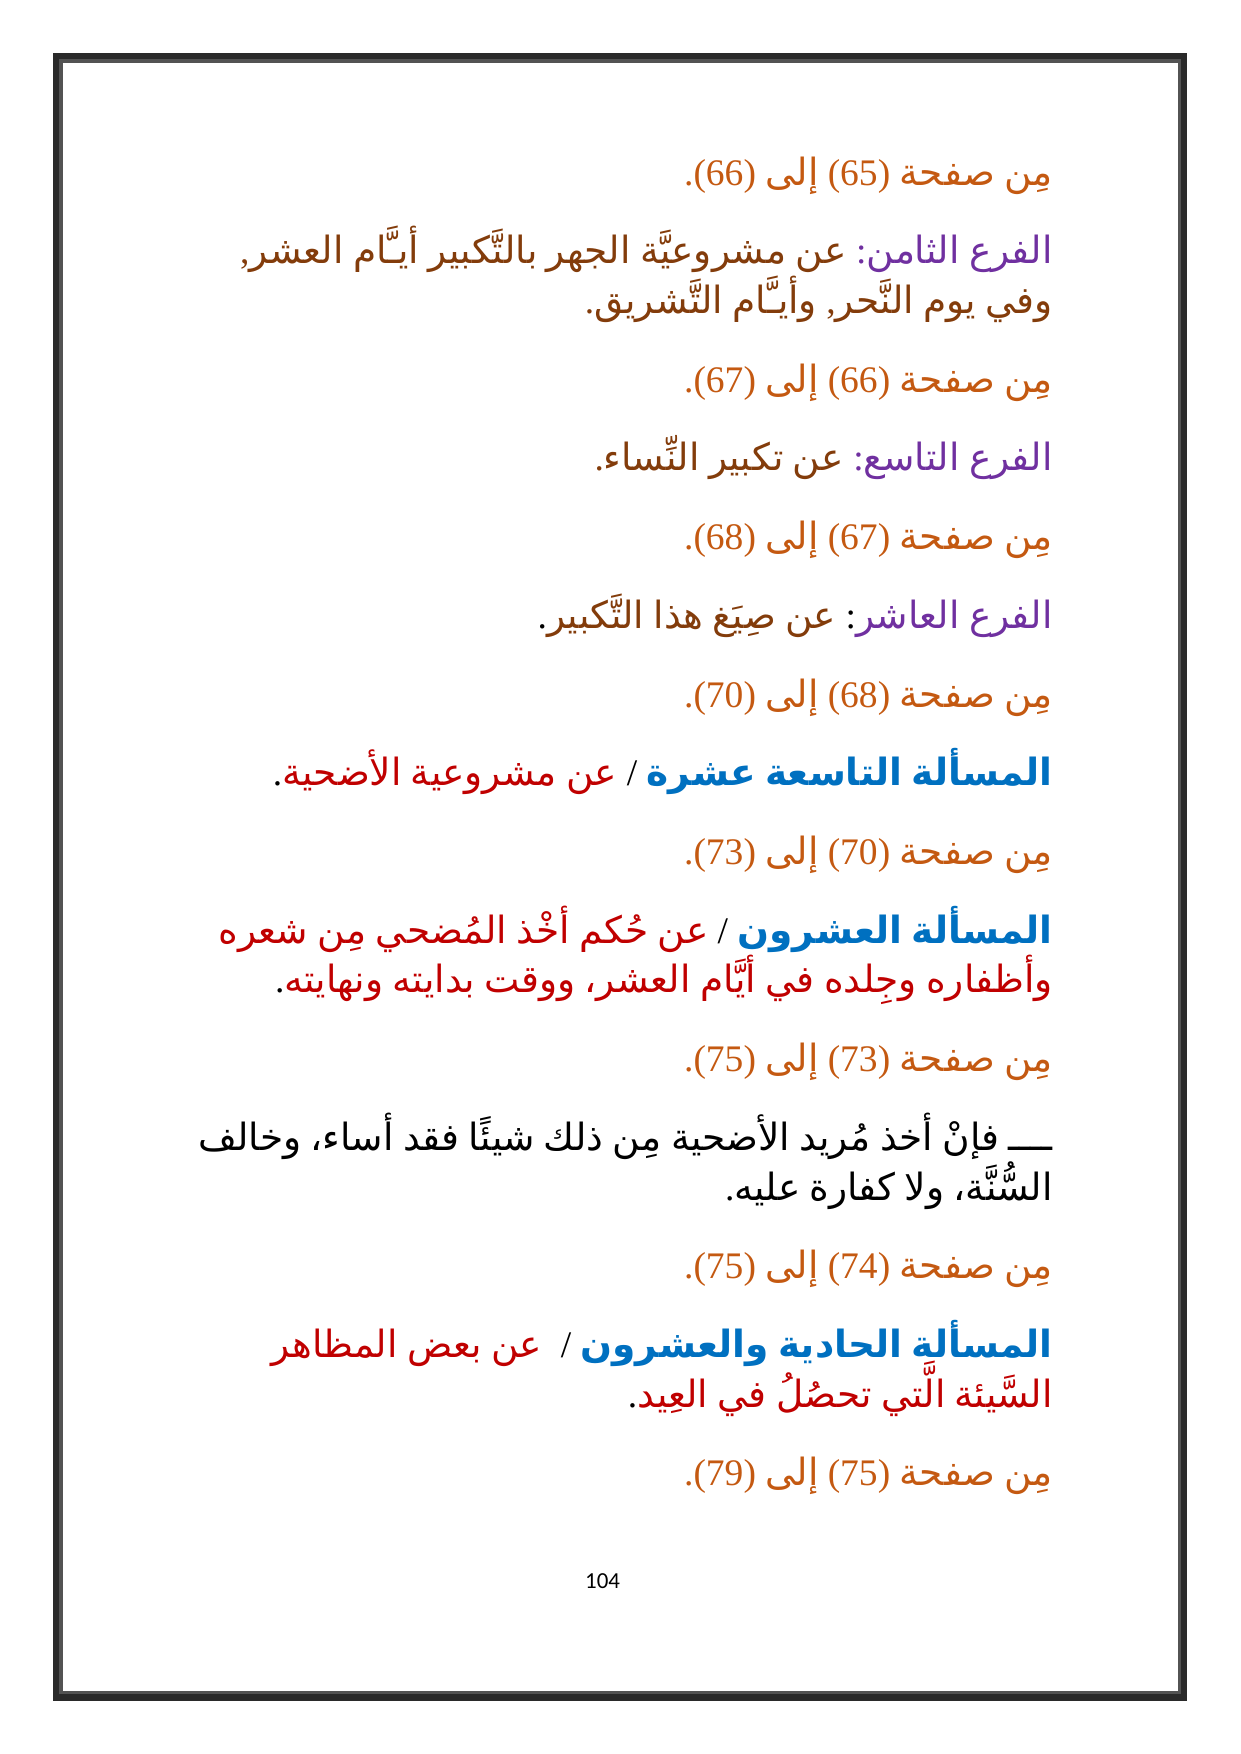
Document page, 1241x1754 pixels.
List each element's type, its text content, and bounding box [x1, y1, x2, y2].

text المسألة الحادية والعشرون / عن بعض المظاهر السَّيئة الَّتي تحصُلُ في العِيد. [187, 1322, 1053, 1415]
text مِن صفحة (68) إلى (70). [187, 672, 1053, 715]
text مِن صفحة (70) إلى (73). [187, 829, 1053, 873]
text مِن صفحة (74) إلى (75). [187, 1244, 1053, 1287]
text مِن صفحة (66) إلى (67). [187, 357, 1053, 400]
text الفرع العاشر: عن صِيَغ هذا التَّكبير. [187, 593, 1053, 636]
text مِن صفحة (73) إلى (75). [187, 1037, 1053, 1080]
text مِن صفحة (67) إلى (68). [187, 514, 1053, 558]
text الفرع الثامن: عن مشروعيَّة الجهر بالتَّكبير أيـَّام العشر, وفي يوم النَّحر, وأيـَّام التَّشريق. [187, 229, 1053, 321]
text المسألة التاسعة عشرة / عن مشروعية الأضحية. [187, 751, 1053, 794]
text الفرع التاسع: عن تكبير النِّساء. [187, 436, 1053, 479]
text مِن صفحة (65) إلى (66). [187, 150, 1053, 193]
text المسألة العشرون / عن حُكم أخْذ المُضحي مِن شعره وأظفاره وجِلده في أيَّام العشر، ووقت بدايته ونهايته. [187, 908, 1053, 1001]
text ــــ فإنْ أخذ مُريد الأضحية مِن ذلك شيئًا فقد أساء، وخالف السُّنَّة، ولا كفارة عليه. [187, 1115, 1053, 1208]
text مِن صفحة (75) إلى (79). [187, 1451, 1053, 1494]
